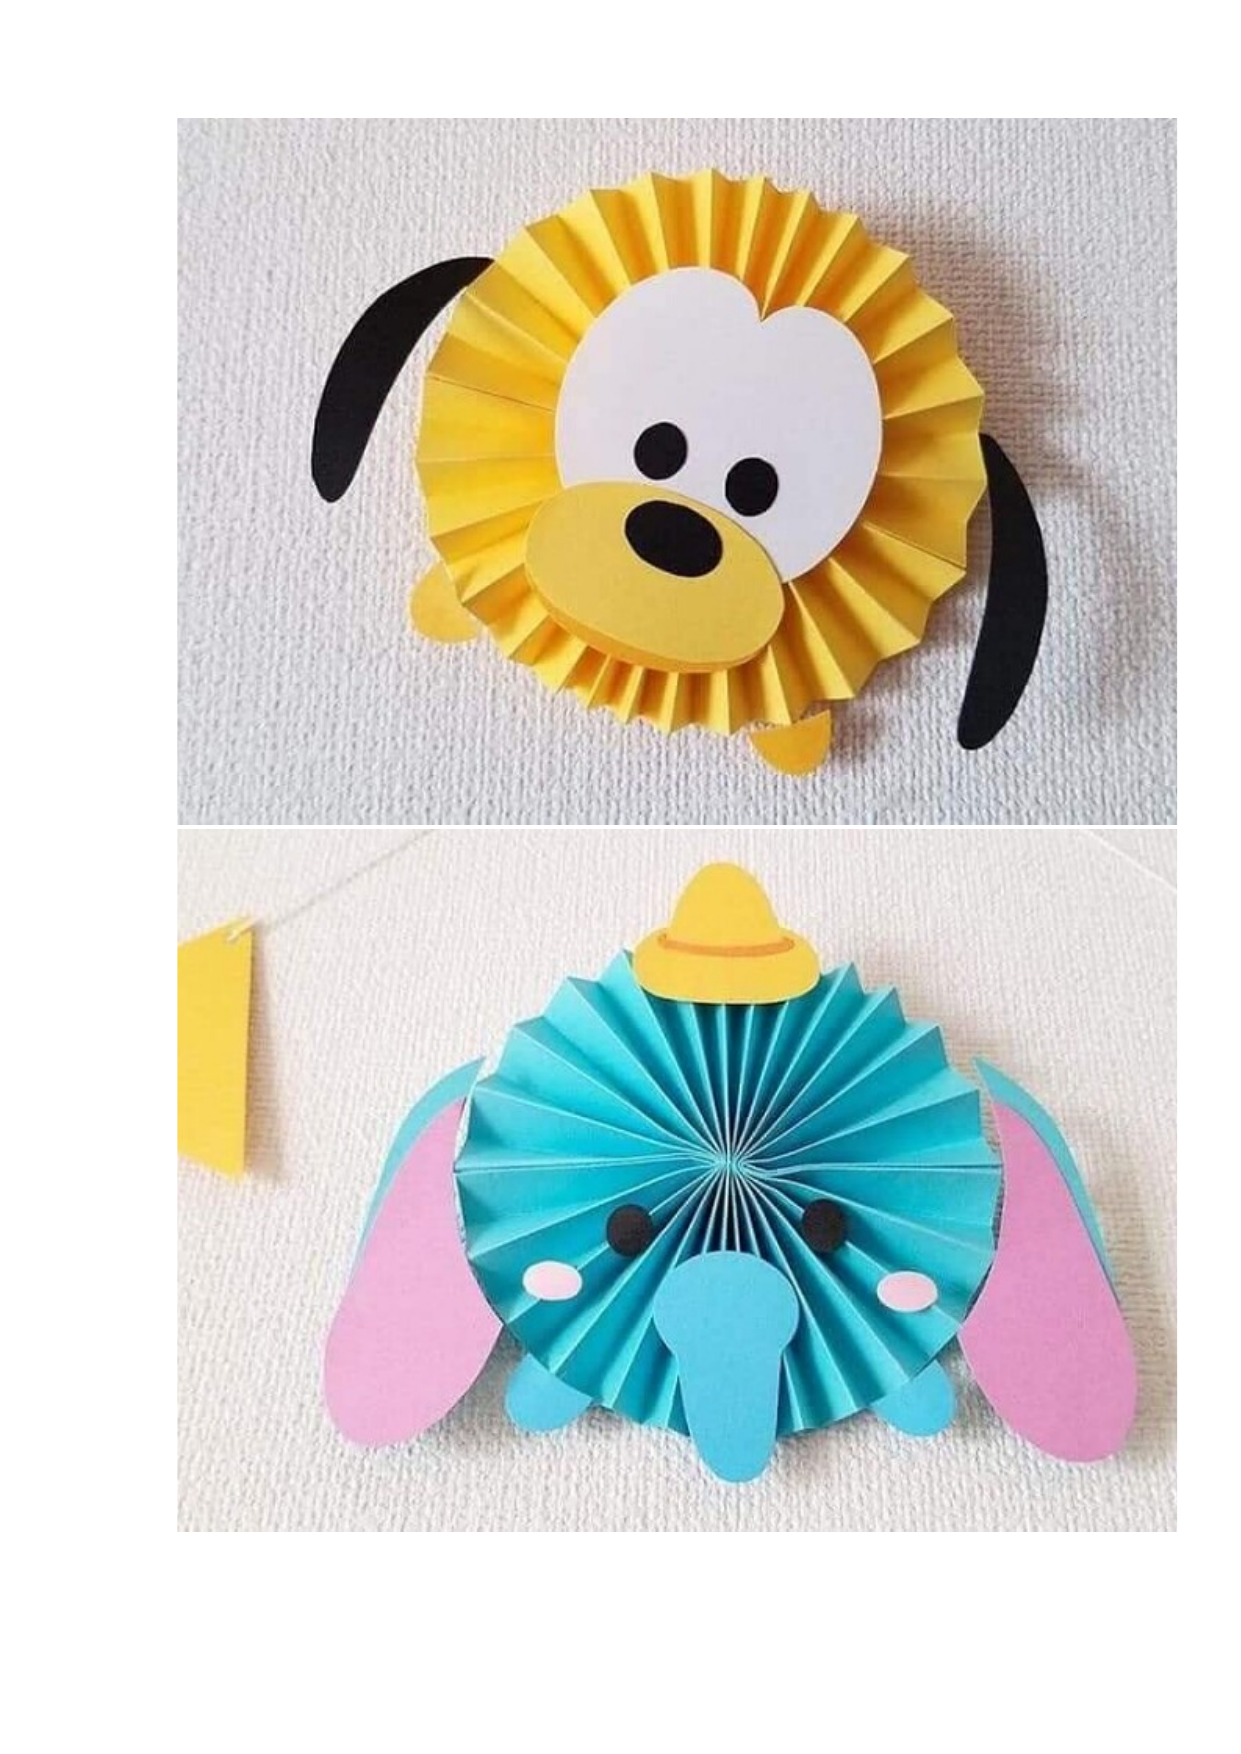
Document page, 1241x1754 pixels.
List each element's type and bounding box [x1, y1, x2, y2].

picture [177, 829, 1178, 1532]
picture [177, 118, 1178, 825]
